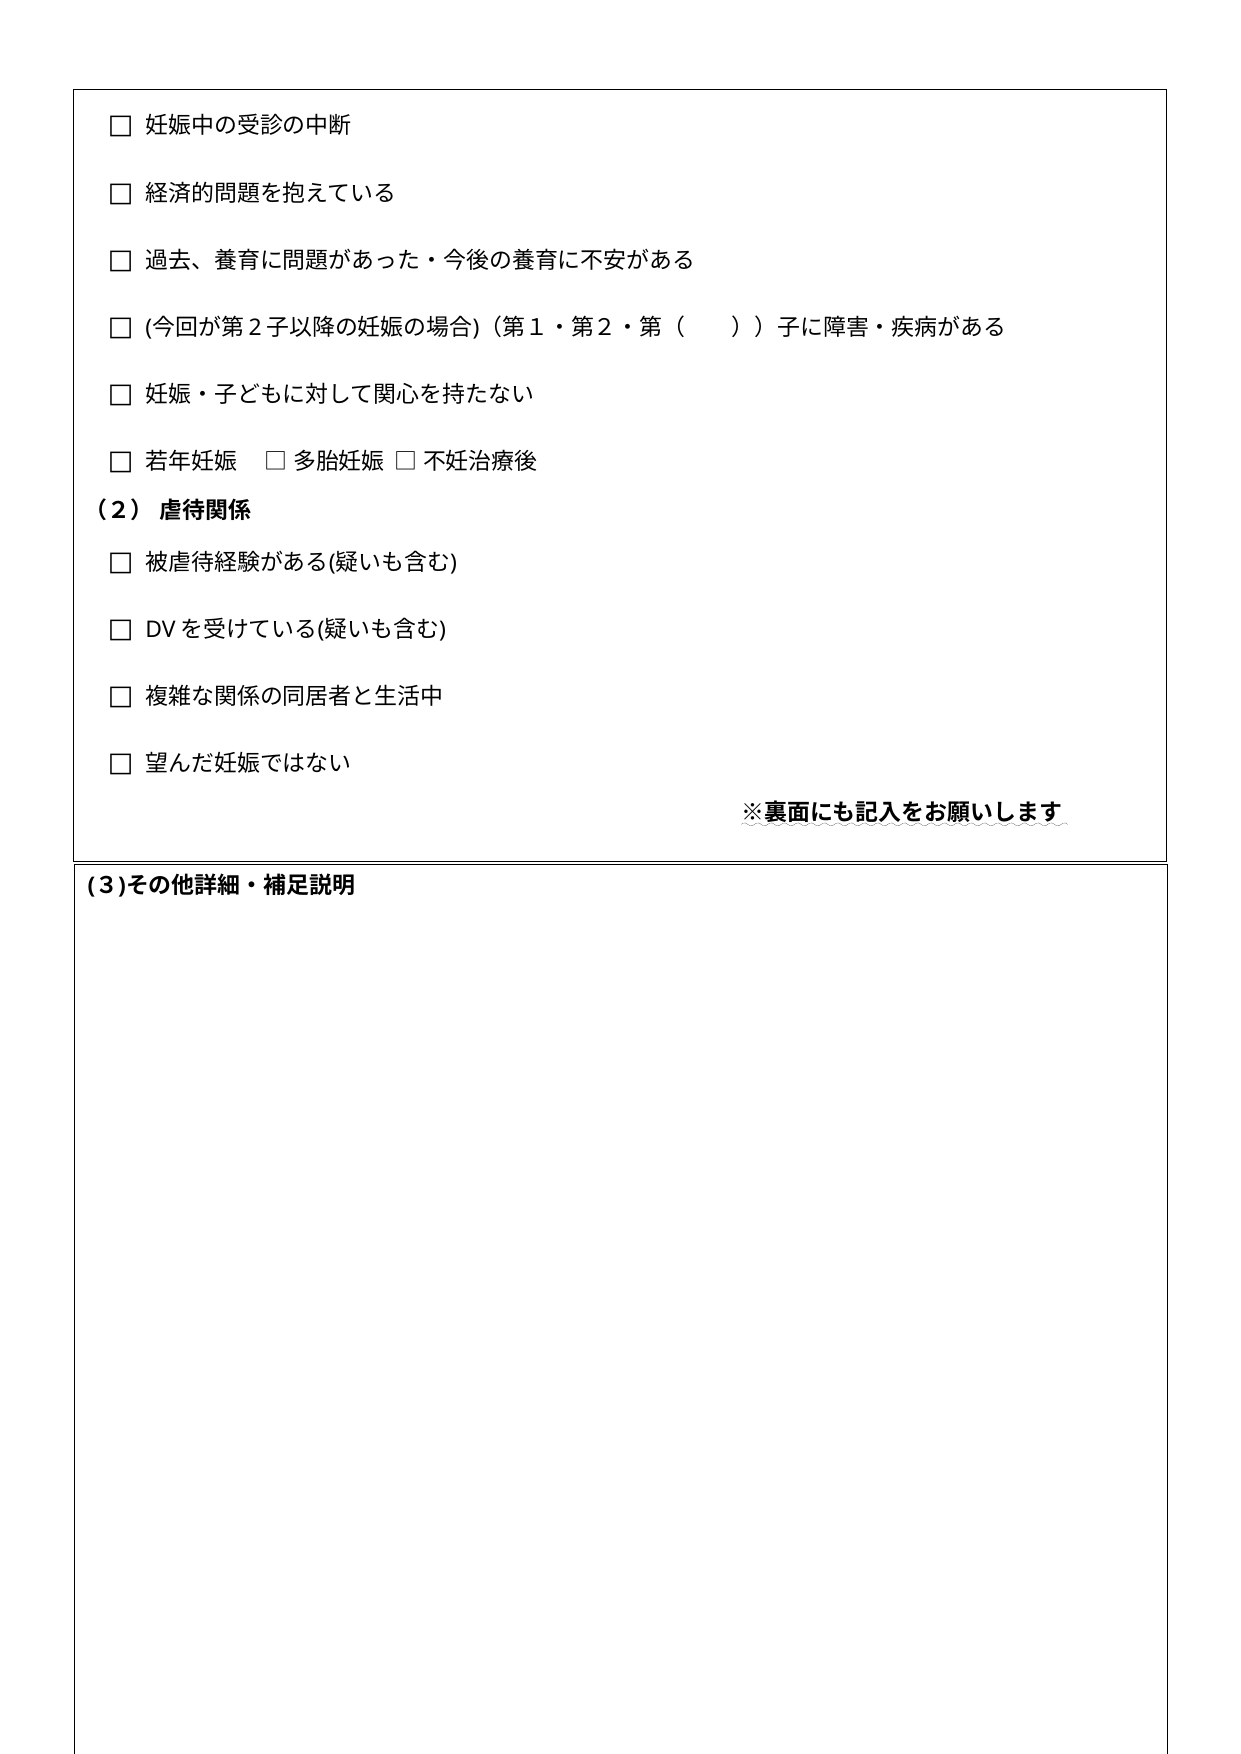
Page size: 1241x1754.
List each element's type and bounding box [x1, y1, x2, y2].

table_cell [74, 90, 1166, 861]
